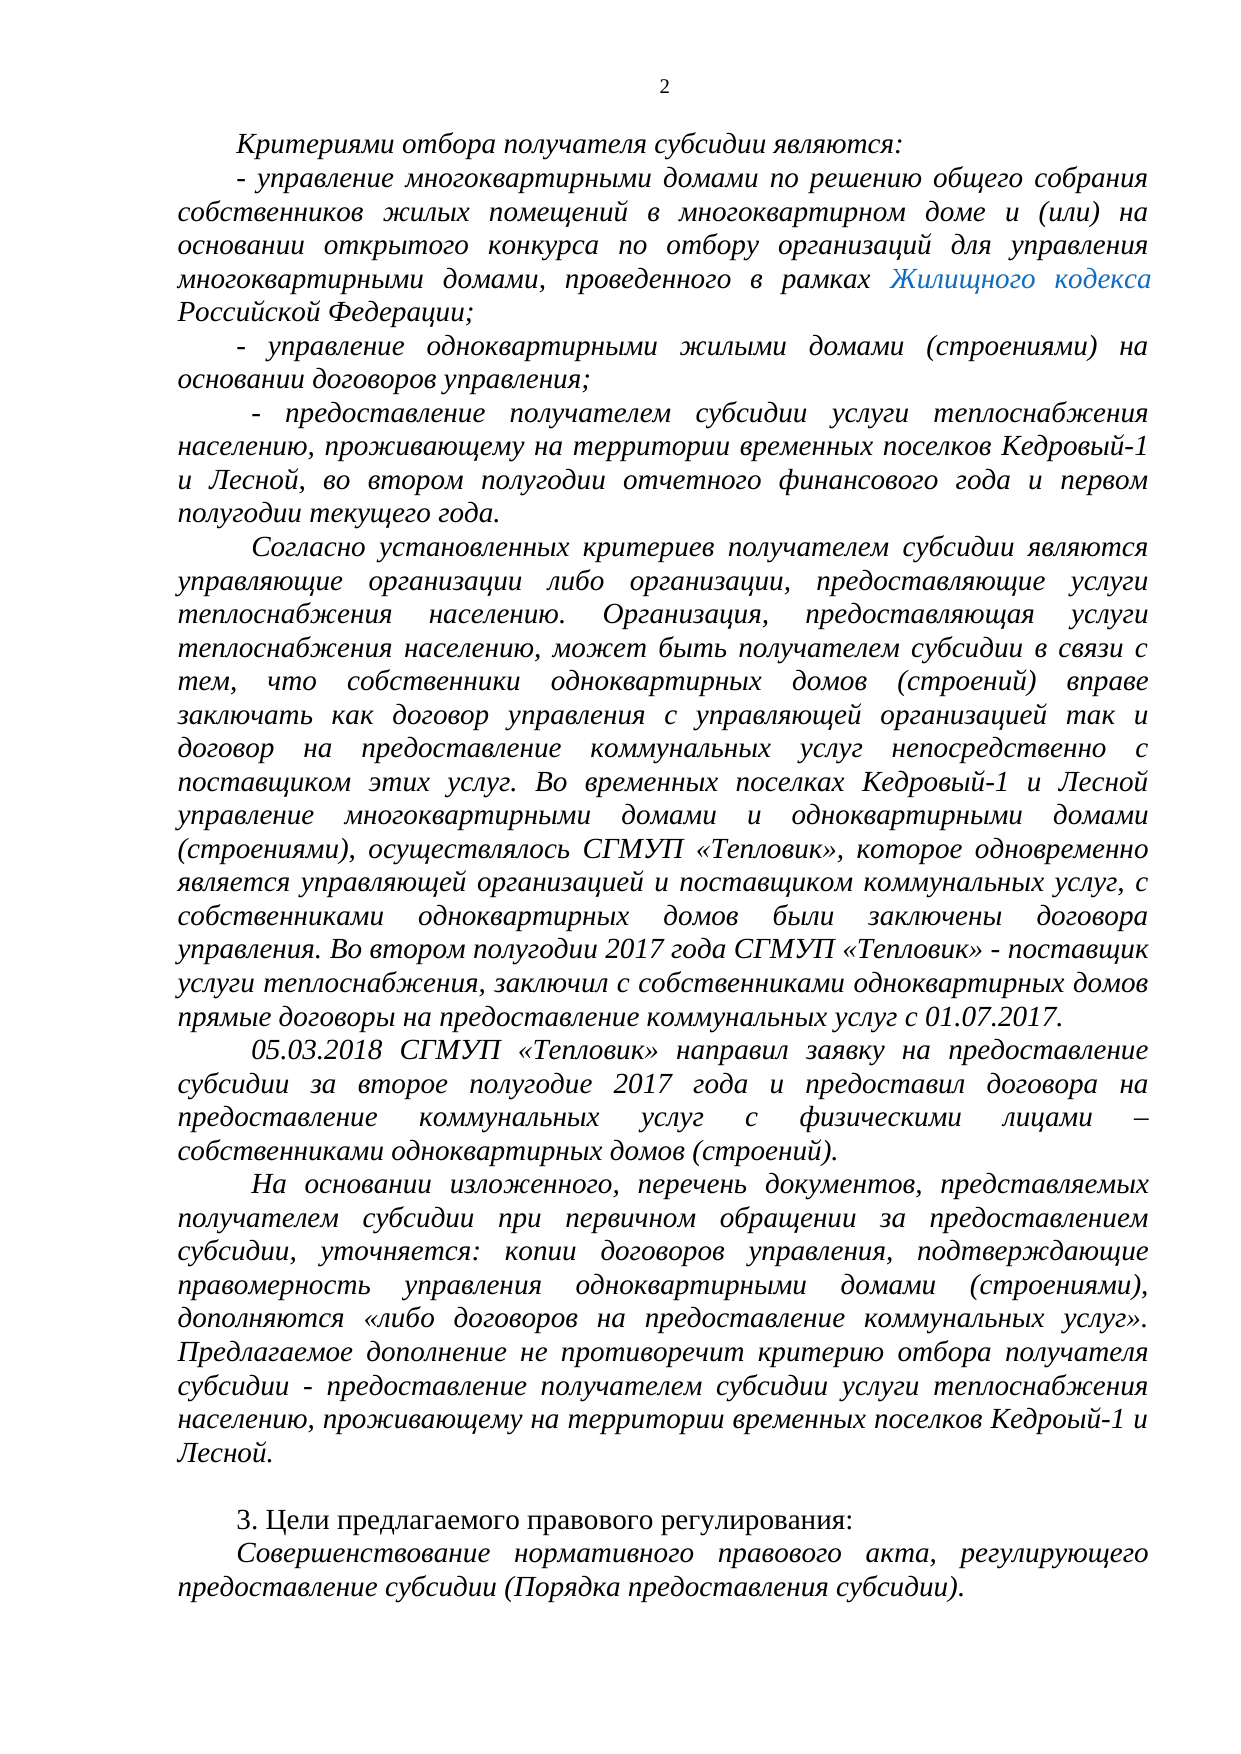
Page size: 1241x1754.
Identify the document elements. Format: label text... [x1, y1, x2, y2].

text На основании изложенного, перечень документов, представляемых получателем субсидии при первичном обращении за предоставлением субсидии, уточняется: копии договоров управления, подтверждающие правомерность управления одноквартирными домами (строениями), дополняются «либо договоров на предоставление коммунальных услуг». Предлагаемое дополнение не противоречит критерию отбора получателя субсидии - предоставление получателем субсидии услуги теплоснабжения населению, проживающему на территории временных поселков Кедроый-1 и Лесной. [177, 1166, 1152, 1468]
text Критериями отбора получателя субсидии являются: [177, 127, 1152, 160]
text 3. Цели предлагаемого правового регулирования: [177, 1502, 1152, 1535]
text Согласно установленных критериев получателем субсидии являются управляющие организации либо организации, предоставляющие услуги теплоснабжения населению. Организация, предоставляющая услуги теплоснабжения населению, может быть получателем субсидии в связи с тем, что собственники одноквартирных домов (строений) вправе заключать как договор управления с управляющей организацией так и договор на предоставление коммунальных услуг непосредственно с поставщиком этих услуг. Во временных поселках Кедровый-1 и Лесной управление многоквартирными домами и одноквартирными домами (строениями), осуществлялось СГМУП «Тепловик», которое одновременно является управляющей организацией и поставщиком коммунальных услуг, с собственниками одноквартирных домов были заключены договора управления. Во втором полугодии 2017 года СГМУП «Тепловик» - поставщик услуги теплоснабжения, заключил с собственниками одноквартирных домов прямые договоры на предоставление коммунальных услуг с 01.07.2017. [177, 529, 1152, 1032]
text - управление одноквартирными жилыми домами (строениями) на основании договоров управления; [177, 328, 1152, 395]
text Совершенствование нормативного правового акта, регулирующего предоставление субсидии (Порядка предоставления субсидии). [177, 1535, 1152, 1602]
text - предоставление получателем субсидии услуги теплоснабжения населению, проживающему на территории временных поселков Кедровый-1 и Лесной, во втором полугодии отчетного финансового года и первом полугодии текущего года. [177, 395, 1152, 529]
text 05.03.2018 СГМУП «Тепловик» направил заявку на предоставление субсидии за второе полугодие 2017 года и предоставил договора на предоставление коммунальных услуг с физическими лицами – собственниками одноквартирных домов (строений). [177, 1032, 1152, 1166]
text - управление многоквартирными домами по решению общего собрания собственников жилых помещений в многоквартирном доме и (или) на основании открытого конкурса по отбору организаций для управления многоквартирными домами, проведенного в рамках Жилищного кодекса Российской Федерации; [177, 160, 1152, 328]
